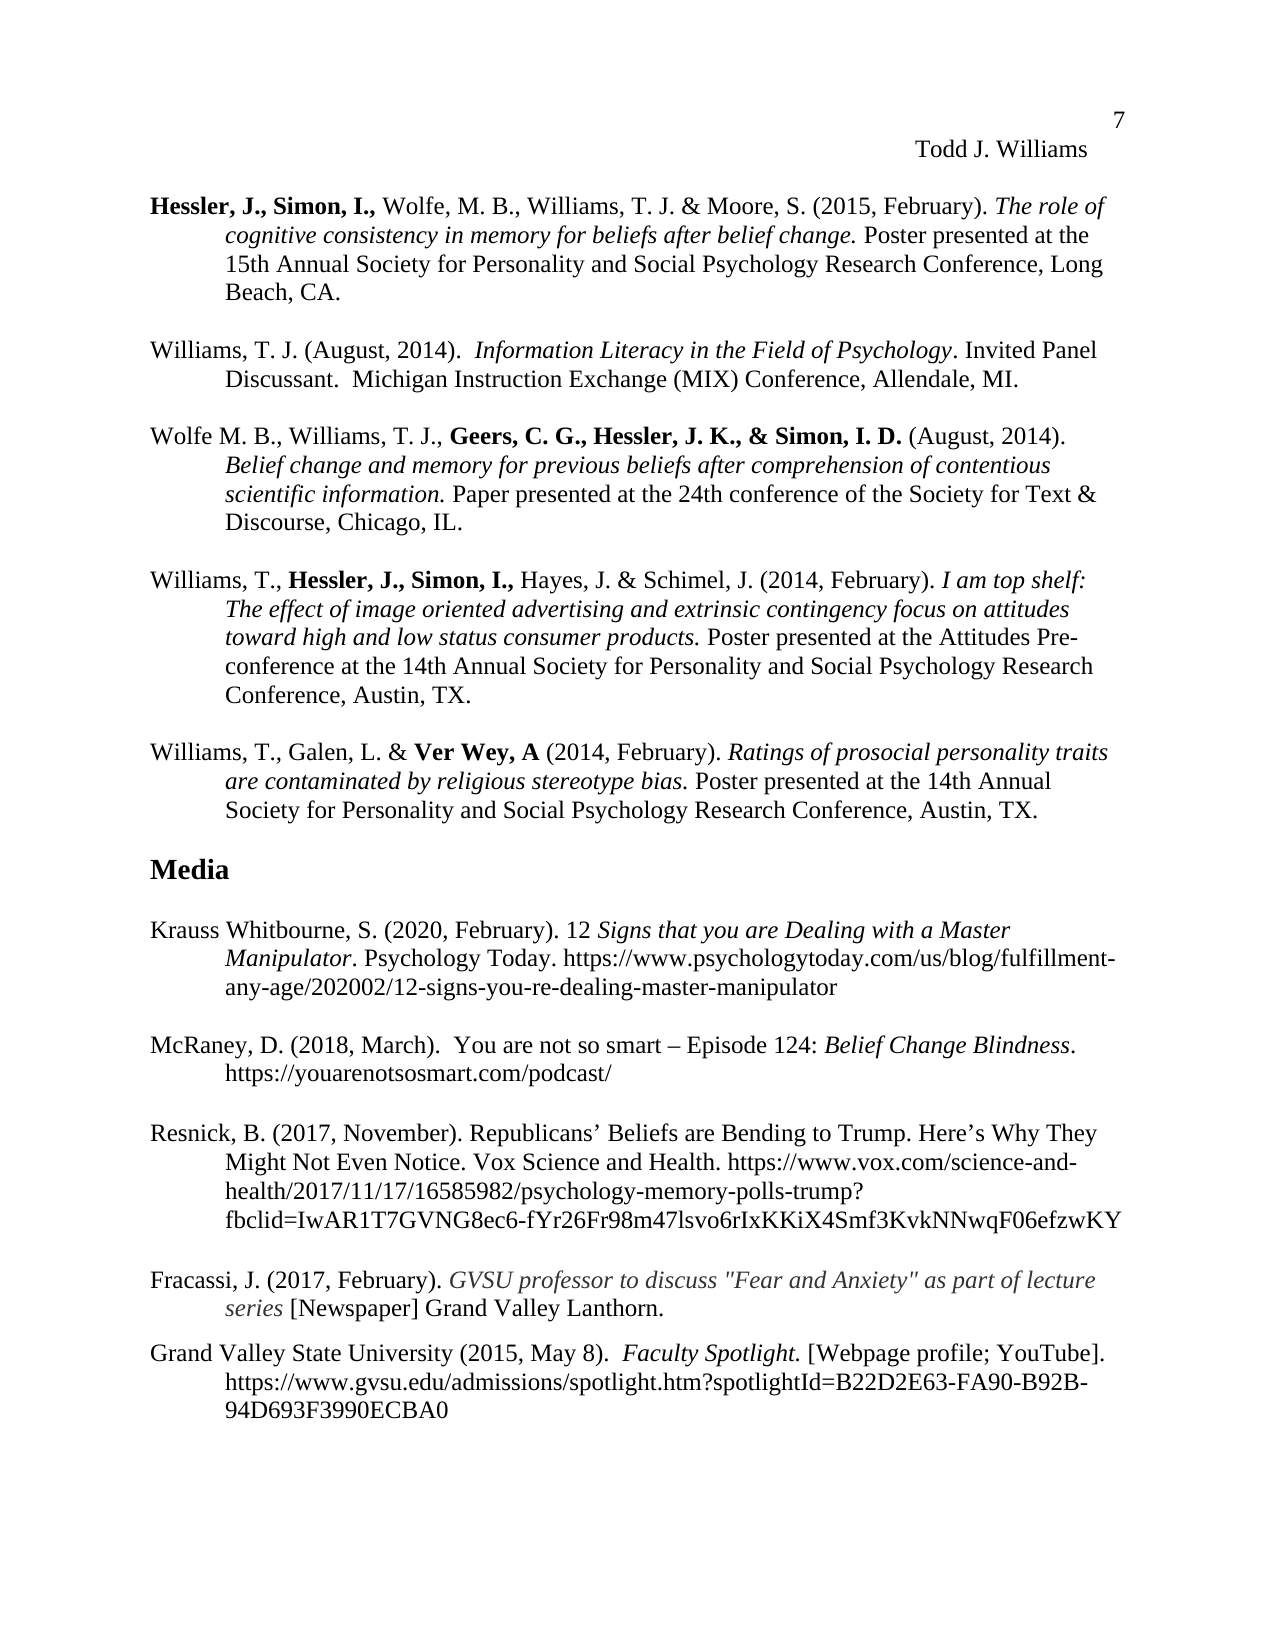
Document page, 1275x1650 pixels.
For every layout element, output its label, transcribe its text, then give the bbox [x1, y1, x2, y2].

subtitle Media [150, 852, 1125, 886]
text Hessler, J., Simon, I., Wolfe, M. B., Williams, T. J. & Moore, S. (2015, February). The role of cognitive consistency in memory for beliefs after belief change. Poster presented at the 15th Annual Society for Personality and Social Psychology Research Conference, Long Beach, CA. [150, 191, 1125, 306]
text Williams, T., Galen, L. & Ver Wey, A (2014, February). Ratings of prosocial personality traits are contaminated by religious stereotype bias. Poster presented at the 14th Annual Society for Personality and Social Psychology Research Conference, Austin, TX. [150, 737, 1125, 824]
subtitle Fracassi, J. (2017, February). GVSU professor to discuss "Fear and Anxiety" as part of lecture series [Newspaper] Grand Valley Lanthorn. [150, 1265, 1125, 1322]
text Williams, T. J. (August, 2014). Information Literacy in the Field of Psychology. Invited Panel Discussant. Michigan Instruction Exchange (MIX) Conference, Allendale, MI. [150, 335, 1125, 392]
text McRaney, D. (2018, March). You are not so smart – Episode 124: Belief Change Blindness. https://youarenotsosmart.com/podcast/ [150, 1030, 1125, 1087]
subtitle Resnick, B. (2017, November). Republicans’ Beliefs are Bending to Trump. Here’s Why They Might Not Even Notice. Vox Science and Health. https://www.vox.com/science-and-health/2017/11/17/16585982/psychology-memory-polls-trump?fbclid=IwAR1T7GVNG8ec6-fYr26Fr98m47lsvo6rIxKKiX4Smf3KvkNNwqF06efzwKY [150, 1118, 1125, 1233]
text Wolfe M. B., Williams, T. J., Geers, C. G., Hessler, J. K., & Simon, I. D. (August, 2014). Belief change and memory for previous beliefs after comprehension of contentious scientific information. Paper presented at the 24th conference of the Society for Text & Discourse, Chicago, IL. [150, 421, 1125, 536]
text Krauss Whitbourne, S. (2020, February). 12 Signs that you are Dealing with a Master Manipulator. Psychology Today. https://www.psychologytoday.com/us/blog/fulfillment-any-age/202002/12-signs-you-re-dealing-master-manipulator [150, 915, 1125, 1001]
text Williams, T., Hessler, J., Simon, I., Hayes, J. & Schimel, J. (2014, February). I am top shelf: The effect of image oriented advertising and extrinsic contingency focus on attitudes toward high and low status consumer products. Poster presented at the Attitudes Pre-conference at the 14th Annual Society for Personality and Social Psychology Research Conference, Austin, TX. [150, 565, 1125, 709]
text Grand Valley State University (2015, May 8). Faculty Spotlight. [Webpage profile; YouTube]. https://www.gvsu.edu/admissions/spotlight.htm?spotlightId=B22D2E63-FA90-B92B-94D693F3990ECBA0 [150, 1338, 1125, 1424]
